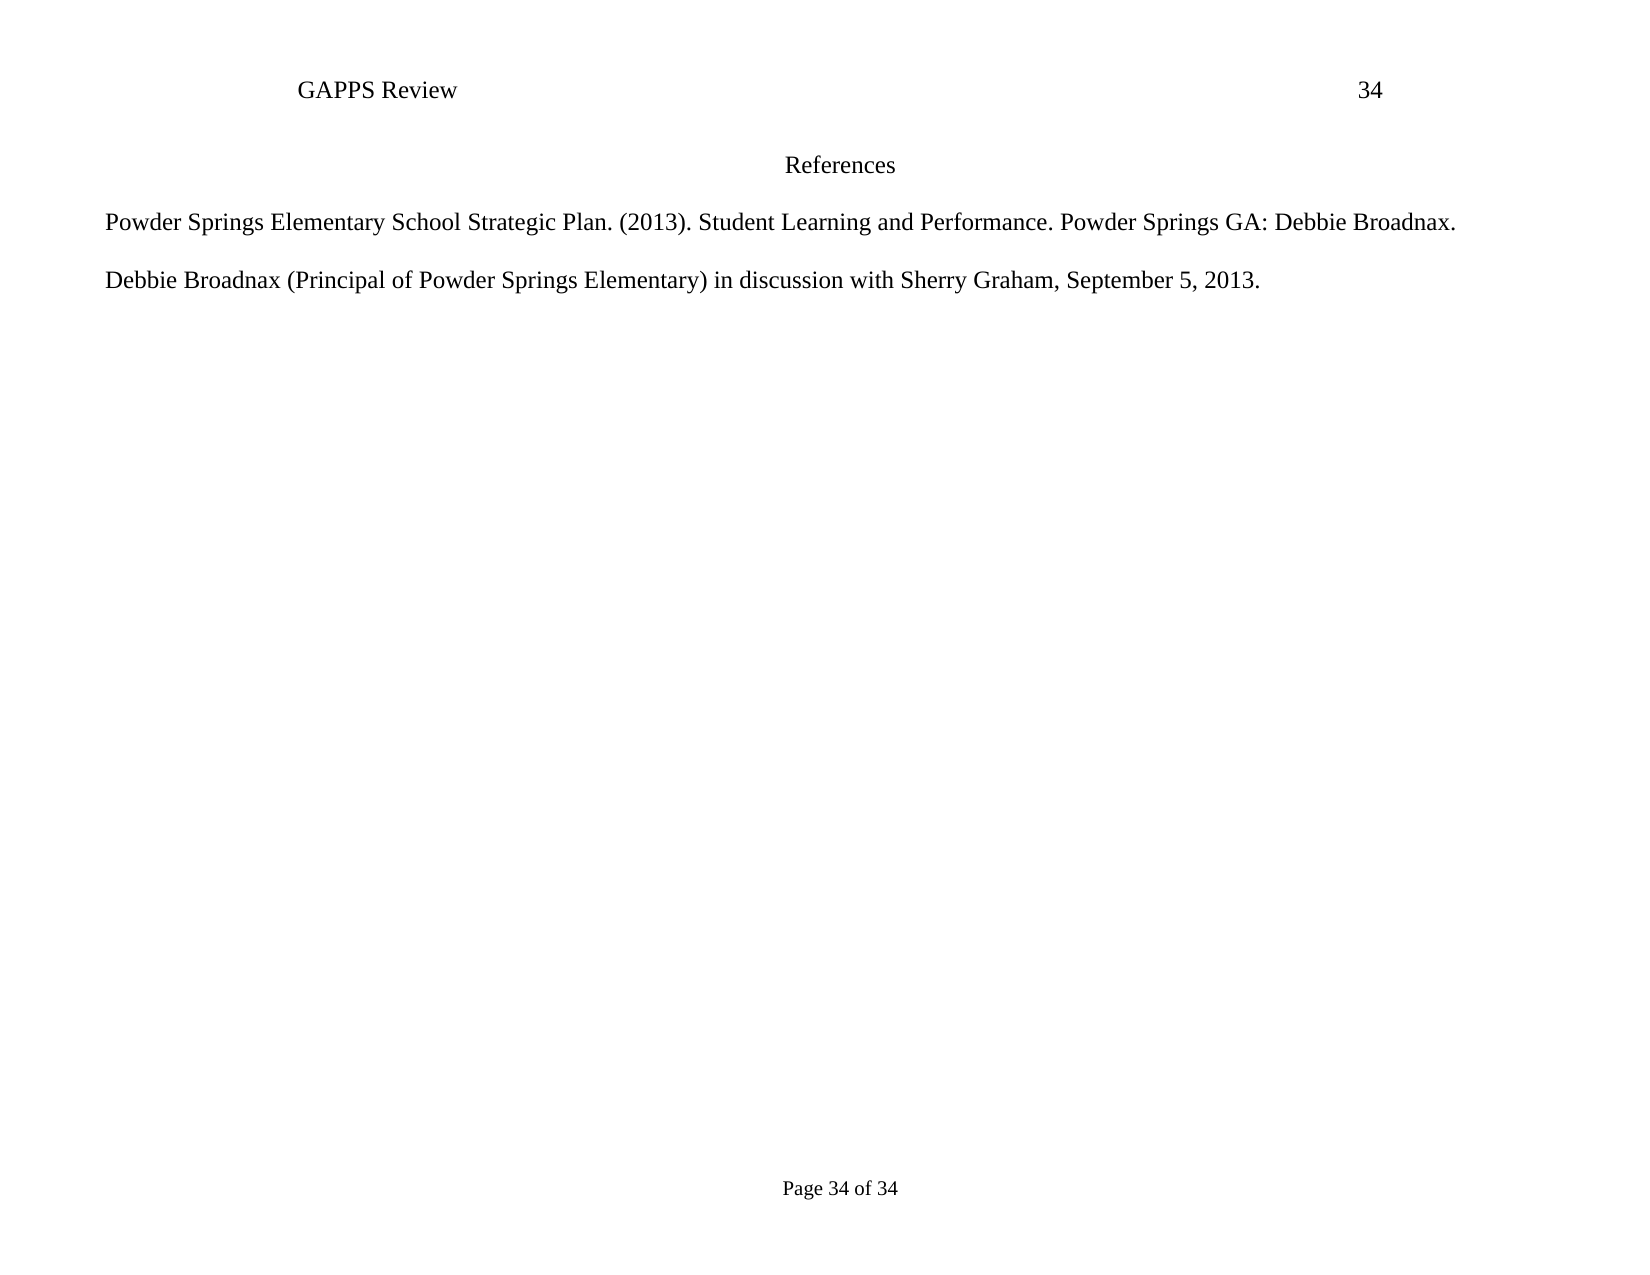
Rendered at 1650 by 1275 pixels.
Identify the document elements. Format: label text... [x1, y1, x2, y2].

text References [105, 150, 1575, 179]
text Powder Springs Elementary School Strategic Plan. (2013). Student Learning and Performance. Powder Springs GA: Debbie Broadnax. [105, 207, 1575, 236]
text Debbie Broadnax (Principal of Powder Springs Elementary) in discussion with Sherry Graham, September 5, 2013. [105, 265, 1575, 294]
